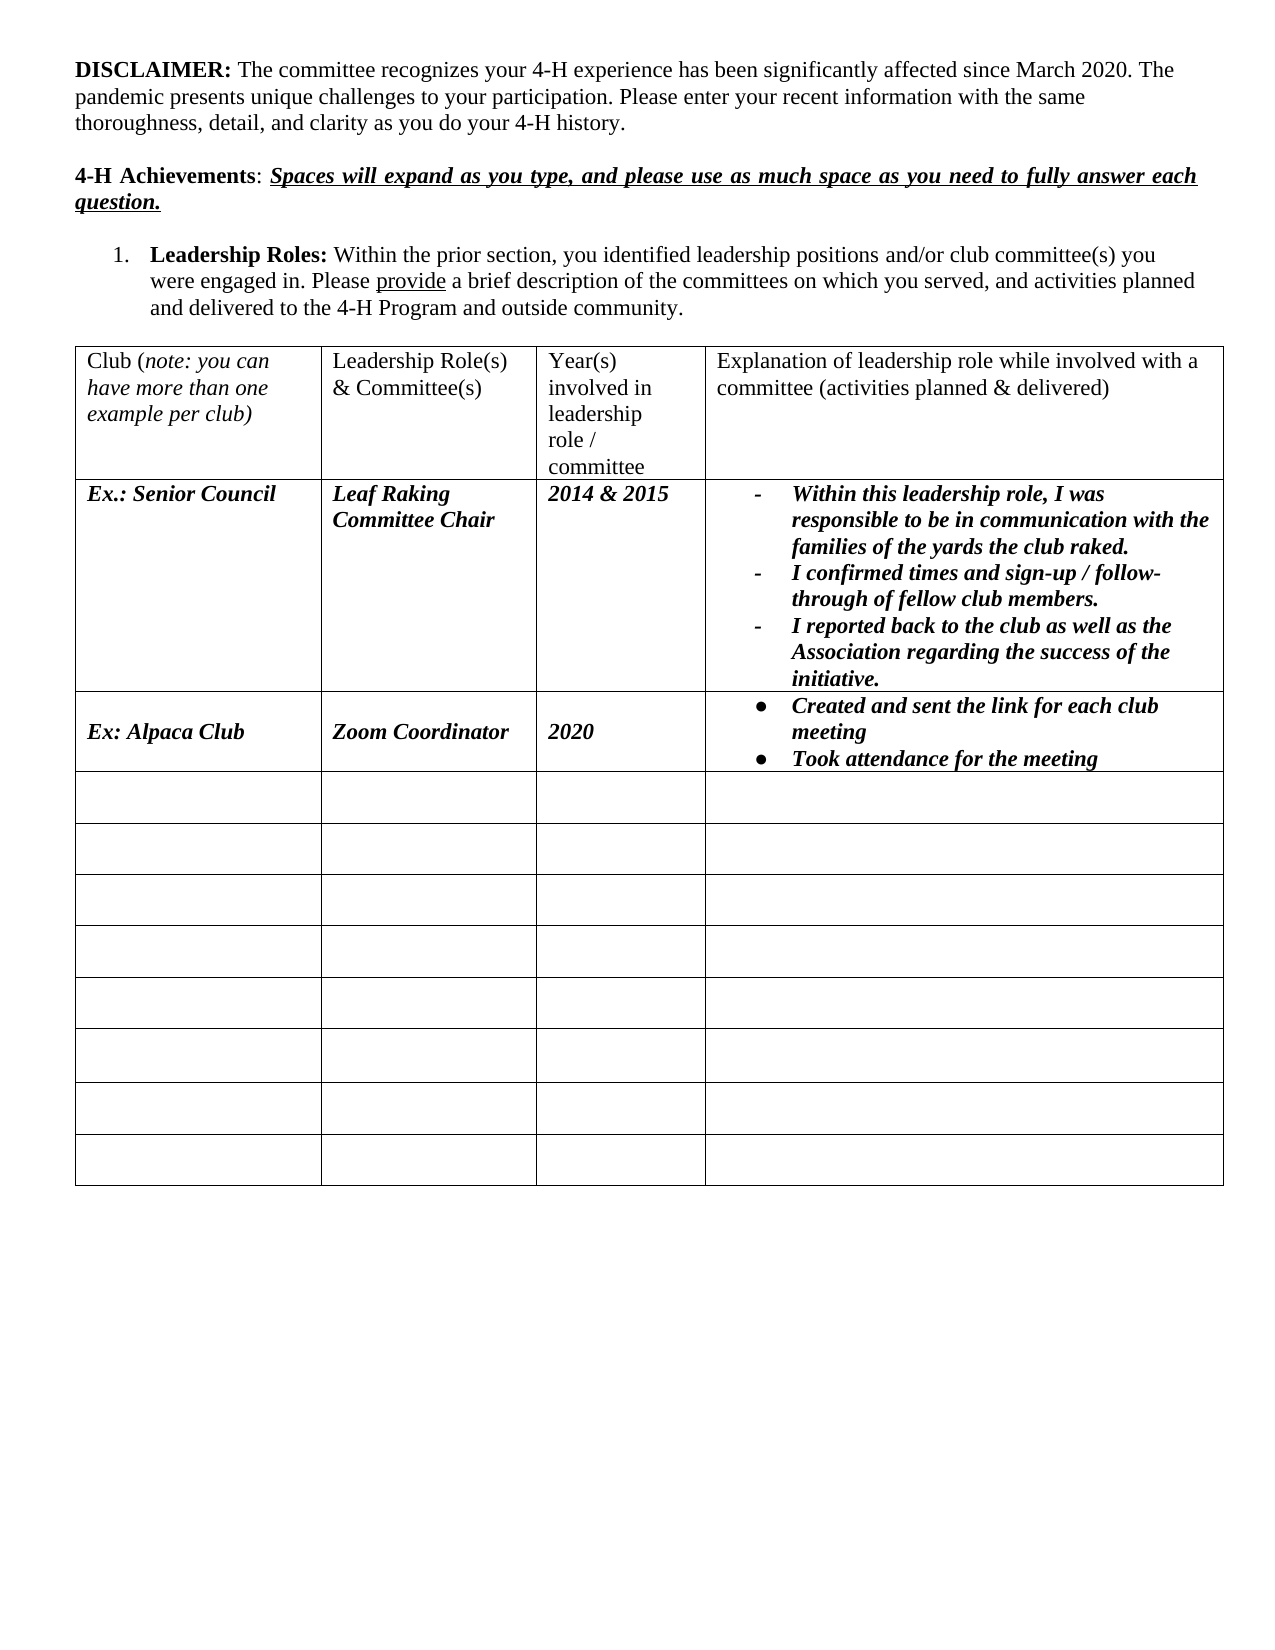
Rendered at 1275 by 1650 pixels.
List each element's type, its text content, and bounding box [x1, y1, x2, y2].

table_header Club (note: you can have more than one example per club) [76, 347, 321, 479]
table_cell [76, 1083, 321, 1133]
text DISCLAIMER: The committee recognizes your 4-H experience has been significantly affected since March 2020. The pandemic presents unique challenges to your participation. Please enter your recent information with the same thoroughness, detail, and clarity as you do your 4-H history. [75, 56, 1200, 135]
table_cell 2020 [537, 692, 705, 771]
table_cell Within this leadership role, I was responsible to be in communication with the families of the yards the club raked. I confirmed times and sign-up / follow-through of fellow club members. I reported back to the club as well as the Association regarding the success of the initiative. [706, 480, 1223, 691]
table_cell [706, 772, 1223, 822]
list Leadership Roles: Within the prior section, you identified leadership positions and/or club committee(s) you were engaged in. Please provide a brief description of the committees on which you served, and activities planned and delivered to the 4-H Program and outside community. [112, 241, 1200, 320]
table_cell [706, 1135, 1223, 1185]
table_cell [322, 1083, 536, 1133]
table_cell [706, 824, 1223, 874]
table_cell [322, 772, 536, 822]
table_cell [76, 1029, 321, 1082]
table_cell [322, 978, 536, 1028]
table_cell [76, 824, 321, 874]
table_cell Ex.: Senior Council [76, 480, 321, 691]
table_cell [537, 824, 705, 874]
table_cell Ex: Alpaca Club [76, 692, 321, 771]
table_cell Created and sent the link for each club meeting Took attendance for the meeting [706, 692, 1223, 771]
table_cell [537, 875, 705, 925]
table_cell [322, 875, 536, 925]
table_cell [322, 926, 536, 977]
table_header Leadership Role(s) & Committee(s) [322, 347, 536, 479]
table_cell [537, 772, 705, 822]
table_cell [537, 978, 705, 1028]
table_cell Zoom Coordinator [322, 692, 536, 771]
text 4-H Achievements: Spaces will expand as you type, and please use as much space as you need to fully answer each question. [75, 162, 1200, 214]
table_cell [322, 1135, 536, 1185]
table_cell [76, 1135, 321, 1185]
table_header Year(s) involved in leadership role / committee [537, 347, 705, 479]
table_cell [706, 875, 1223, 925]
table_cell [537, 926, 705, 977]
table_cell 2014 & 2015 [537, 480, 705, 691]
table_cell Leaf Raking Committee Chair [322, 480, 536, 691]
table_cell [76, 978, 321, 1028]
table_cell [706, 1029, 1223, 1082]
table_cell [706, 978, 1223, 1028]
table_cell [706, 926, 1223, 977]
table_cell [706, 1083, 1223, 1133]
table_cell [76, 772, 321, 822]
table_cell [537, 1135, 705, 1185]
table_cell [76, 875, 321, 925]
table_cell [76, 926, 321, 977]
table_cell [537, 1029, 705, 1082]
table_cell [322, 1029, 536, 1082]
table_cell [322, 824, 536, 874]
table_header Explanation of leadership role while involved with a committee (activities planned & delivered) [706, 347, 1223, 479]
table_cell [537, 1083, 705, 1133]
